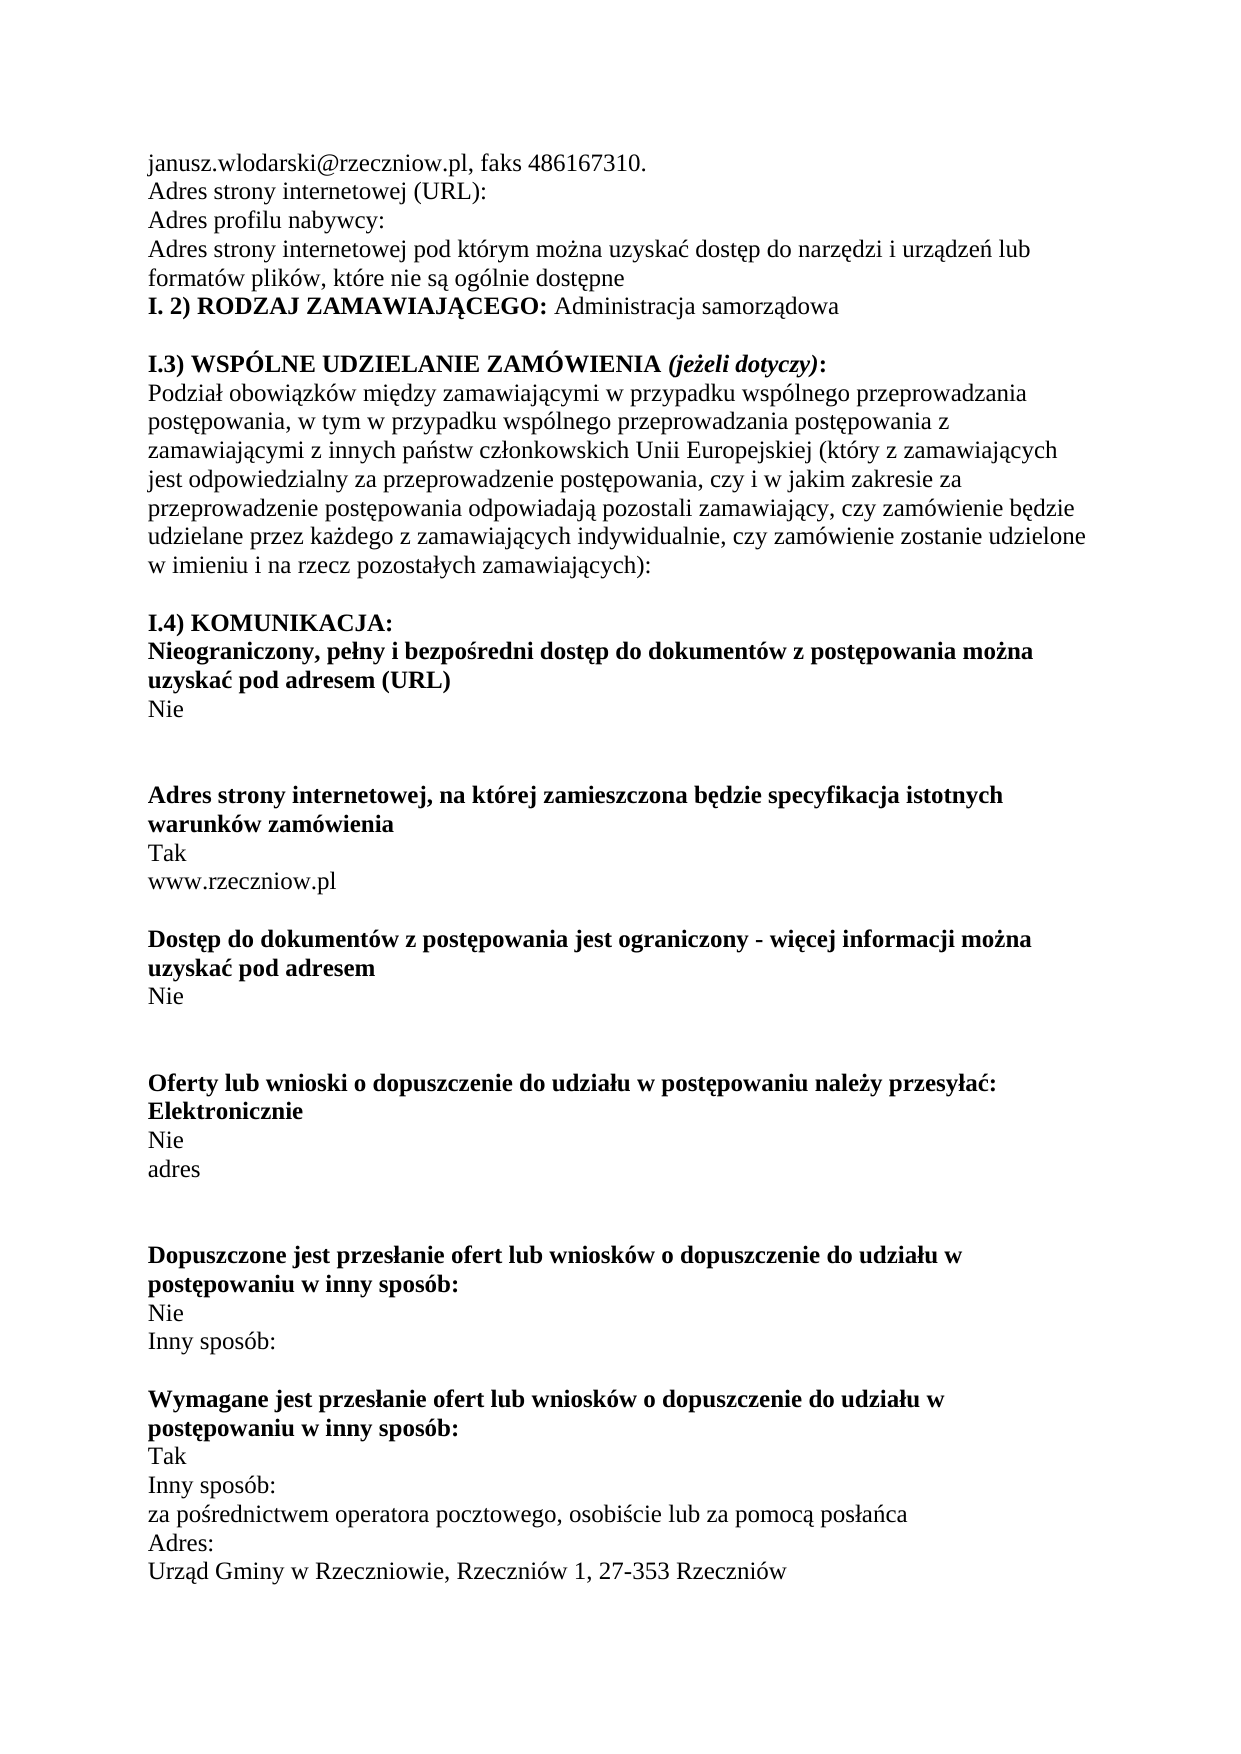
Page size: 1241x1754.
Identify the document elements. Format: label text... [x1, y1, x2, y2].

text Nie [148, 694, 1092, 751]
text Oferty lub wnioski o dopuszczenie do udziału w postępowaniu należy przesyłać: Elektronicznie [148, 1039, 1092, 1125]
text I. 2) RODZAJ ZAMAWIAJĄCEGO: Administracja samorządowa [148, 291, 1092, 349]
text I.4) KOMUNIKACJA: Nieograniczony, pełny i bezpośredni dostęp do dokumentów z postępowania można uzyskać pod adresem (URL) [148, 608, 1092, 694]
text I.3) WSPÓLNE UDZIELANIE ZAMÓWIENIA (jeżeli dotyczy): [148, 349, 1092, 378]
text Adres strony internetowej, na której zamieszczona będzie specyfikacja istotnych warunków zamówienia [148, 751, 1092, 838]
text Nie [148, 981, 1092, 1039]
text Nie adres [148, 1125, 1092, 1211]
text Dopuszczone jest przesłanie ofert lub wniosków o dopuszczenie do udziału w postępowaniu w inny sposób: Nie Inny sposób: Wymagane jest przesłanie ofert lub wniosków o dopuszczenie do udziału w postępowaniu w inny sposób: Tak Inny sposób: za pośrednictwem operatora pocztowego, osobiście lub za pomocą posłańca Adres: Urząd Gminy w Rzeczniowie, Rzeczniów 1, 27-353 Rzeczniów [148, 1240, 1092, 1585]
text Podział obowiązków między zamawiającymi w przypadku wspólnego przeprowadzania postępowania, w tym w przypadku wspólnego przeprowadzania postępowania z zamawiającymi z innych państw członkowskich Unii Europejskiej (który z zamawiających jest odpowiedzialny za przeprowadzenie postępowania, czy i w jakim zakresie za przeprowadzenie postępowania odpowiadają pozostali zamawiający, czy zamówienie będzie udzielane przez każdego z zamawiających indywidualnie, czy zamówienie zostanie udzielone w imieniu i na rzecz pozostałych zamawiających): [148, 378, 1092, 608]
text Tak www.rzeczniow.pl [148, 838, 1092, 895]
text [148, 148, 1092, 291]
text Dostęp do dokumentów z postępowania jest ograniczony - więcej informacji można uzyskać pod adresem [148, 895, 1092, 981]
